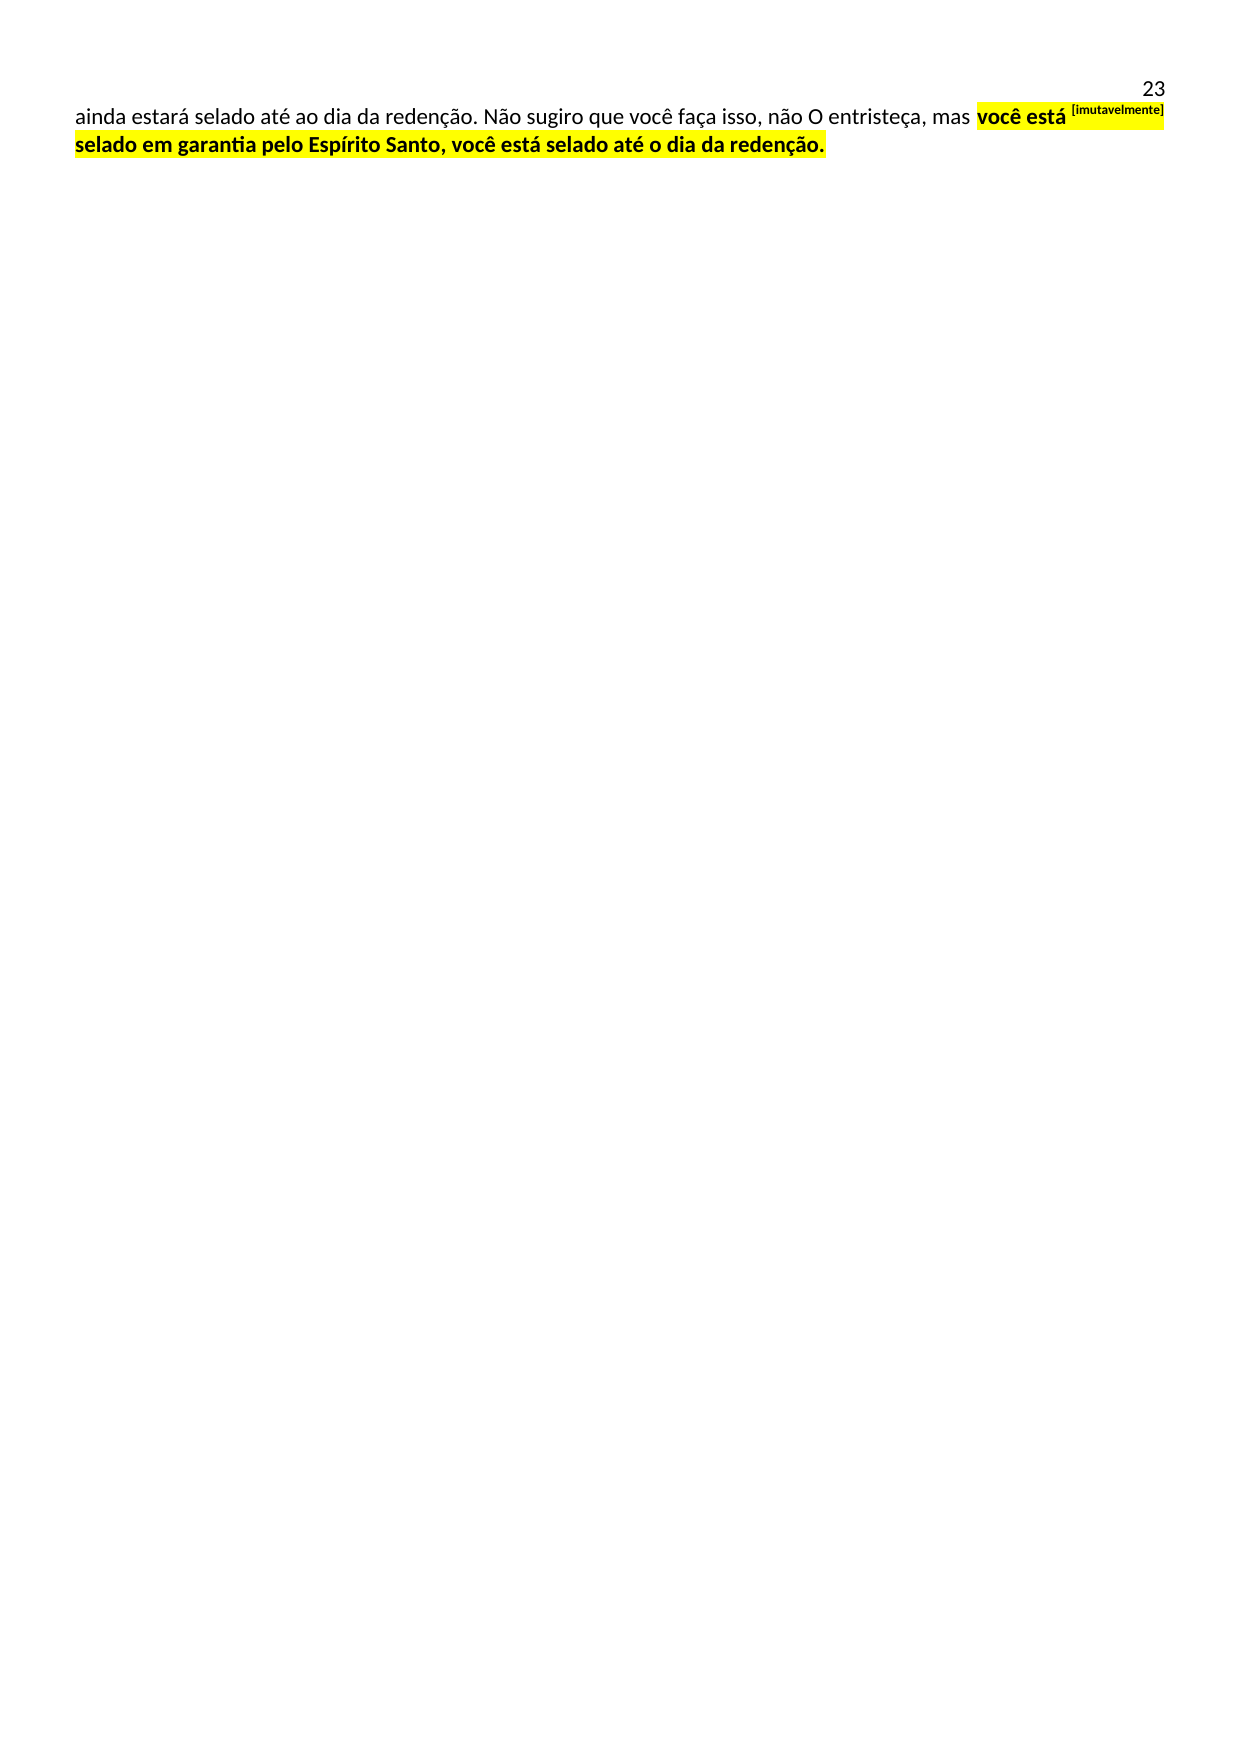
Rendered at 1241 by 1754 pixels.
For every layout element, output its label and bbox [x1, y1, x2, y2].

text [75, 102, 1165, 158]
